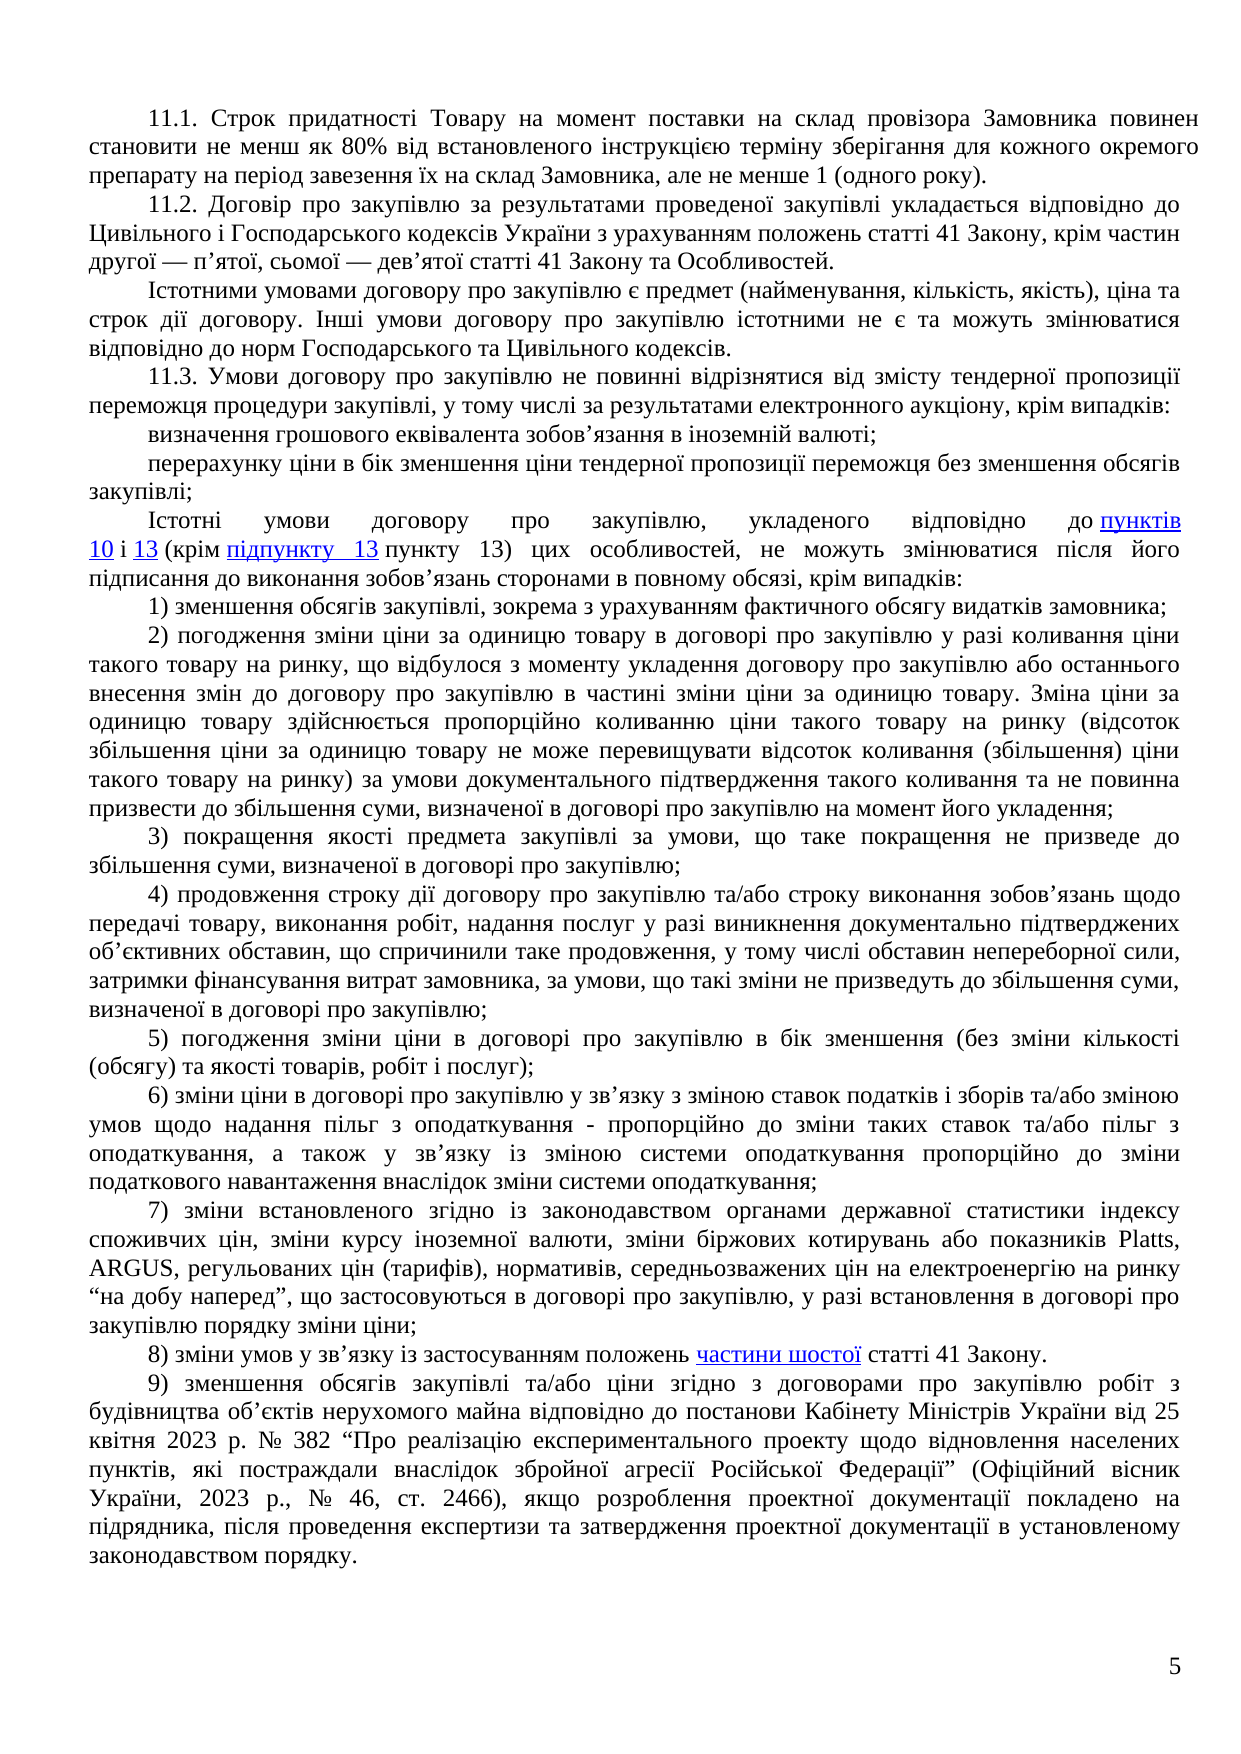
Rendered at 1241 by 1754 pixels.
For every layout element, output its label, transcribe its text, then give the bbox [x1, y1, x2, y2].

text 9) зменшення обсягів закупівлі та/або ціни згідно з договорами про закупівлю робіт з будівництва об’єктів нерухомого майна відповідно до постанови Кабінету Міністрів України від 25 квітня 2023 р. № 382 “Про реалізацію експериментального проекту щодо відновлення населених пунктів, які постраждали внаслідок збройної агресії Російської Федерації” (Офіційний вісник України, 2023 р., № 46, ст. 2466), якщо розроблення проектної документації покладено на підрядника, після проведення експертизи та затвердження проектної документації в установленому законодавством порядку. [89, 1368, 1181, 1569]
text Істотними умовами договору про закупівлю є предмет (найменування, кількість, якість), ціна та строк дії договору. Інші умови договору про закупівлю істотними не є та можуть змінюватися відповідно до норм Господарського та Цивільного кодексів. [89, 275, 1181, 361]
text визначення грошового еквівалента зобов’язання в іноземній валюті; [89, 419, 1181, 448]
text Істотні умови договору про закупівлю, укладеного відповідно до пунктів 10 і 13 (крім підпункту 13 пункту 13) цих особливостей, не можуть змінюватися після його підписання до виконання зобов’язань сторонами в повному обсязі, крім випадків: [89, 505, 1181, 591]
text 1) зменшення обсягів закупівлі, зокрема з урахуванням фактичного обсягу видатків замовника; [89, 591, 1181, 620]
text 11.1. Строк придатності Товару на момент поставки на склад провізора Замовника повинен становити не менш як 80% від встановленого інструкцією терміну зберігання для кожного окремого препарату на період завезення їх на склад Замовника, але не менше 1 (одного року). [89, 103, 1200, 189]
text 5) погодження зміни ціни в договорі про закупівлю в бік зменшення (без зміни кількості (обсягу) та якості товарів, робіт і послуг); [89, 1023, 1181, 1080]
text 7) зміни встановленого згідно із законодавством органами державної статистики індексу споживчих цін, зміни курсу іноземної валюти, зміни біржових котирувань або показників Platts, ARGUS, регульованих цін (тарифів), нормативів, середньозважених цін на електроенергію на ринку “на добу наперед”, що застосовуються в договорі про закупівлю, у разі встановлення в договорі про закупівлю порядку зміни ціни; [89, 1195, 1181, 1339]
text 3) покращення якості предмета закупівлі за умови, що таке покращення не призведе до збільшення суми, визначеної в договорі про закупівлю; [89, 821, 1181, 879]
text 8) зміни умов у зв’язку із застосуванням положень частини шостої статті 41 Закону. [89, 1339, 1181, 1368]
text 6) зміни ціни в договорі про закупівлю у зв’язку з зміною ставок податків і зборів та/або зміною умов щодо надання пільг з оподаткування - пропорційно до зміни таких ставок та/або пільг з оподаткування, а також у зв’язку із зміною системи оподаткування пропорційно до зміни податкового навантаження внаслідок зміни системи оподаткування; [89, 1080, 1181, 1195]
text 2) погодження зміни ціни за одиницю товару в договорі про закупівлю у разі коливання ціни такого товару на ринку, що відбулося з моменту укладення договору про закупівлю або останнього внесення змін до договору про закупівлю в частині зміни ціни за одиницю товару. Зміна ціни за одиницю товару здійснюється пропорційно коливанню ціни такого товару на ринку (відсоток збільшення ціни за одиницю товару не може перевищувати відсоток коливання (збільшення) ціни такого товару на ринку) за умови документального підтвердження такого коливання та не повинна призвести до збільшення суми, визначеної в договорі про закупівлю на момент його укладення; [89, 620, 1181, 821]
text 11.2. Договір про закупівлю за результатами проведеної закупівлі укладається відповідно до Цивільного і Господарського кодексів України з урахуванням положень статті 41 Закону, крім частин другої — п’ятої, сьомої — дев’ятої статті 41 Закону та Особливостей. [89, 189, 1181, 275]
text 4) продовження строку дії договору про закупівлю та/або строку виконання зобов’язань щодо передачі товару, виконання робіт, надання послуг у разі виникнення документально підтверджених об’єктивних обставин, що спричинили таке продовження, у тому числі обставин непереборної сили, затримки фінансування витрат замовника, за умови, що такі зміни не призведуть до збільшення суми, визначеної в договорі про закупівлю; [89, 879, 1181, 1023]
text перерахунку ціни в бік зменшення ціни тендерної пропозиції переможця без зменшення обсягів закупівлі; [89, 448, 1181, 505]
text 11.3. Умови договору про закупівлю не повинні відрізнятися від змісту тендерної пропозиції переможця процедури закупівлі, у тому числі за результатами електронного аукціону, крім випадків: [89, 361, 1181, 419]
